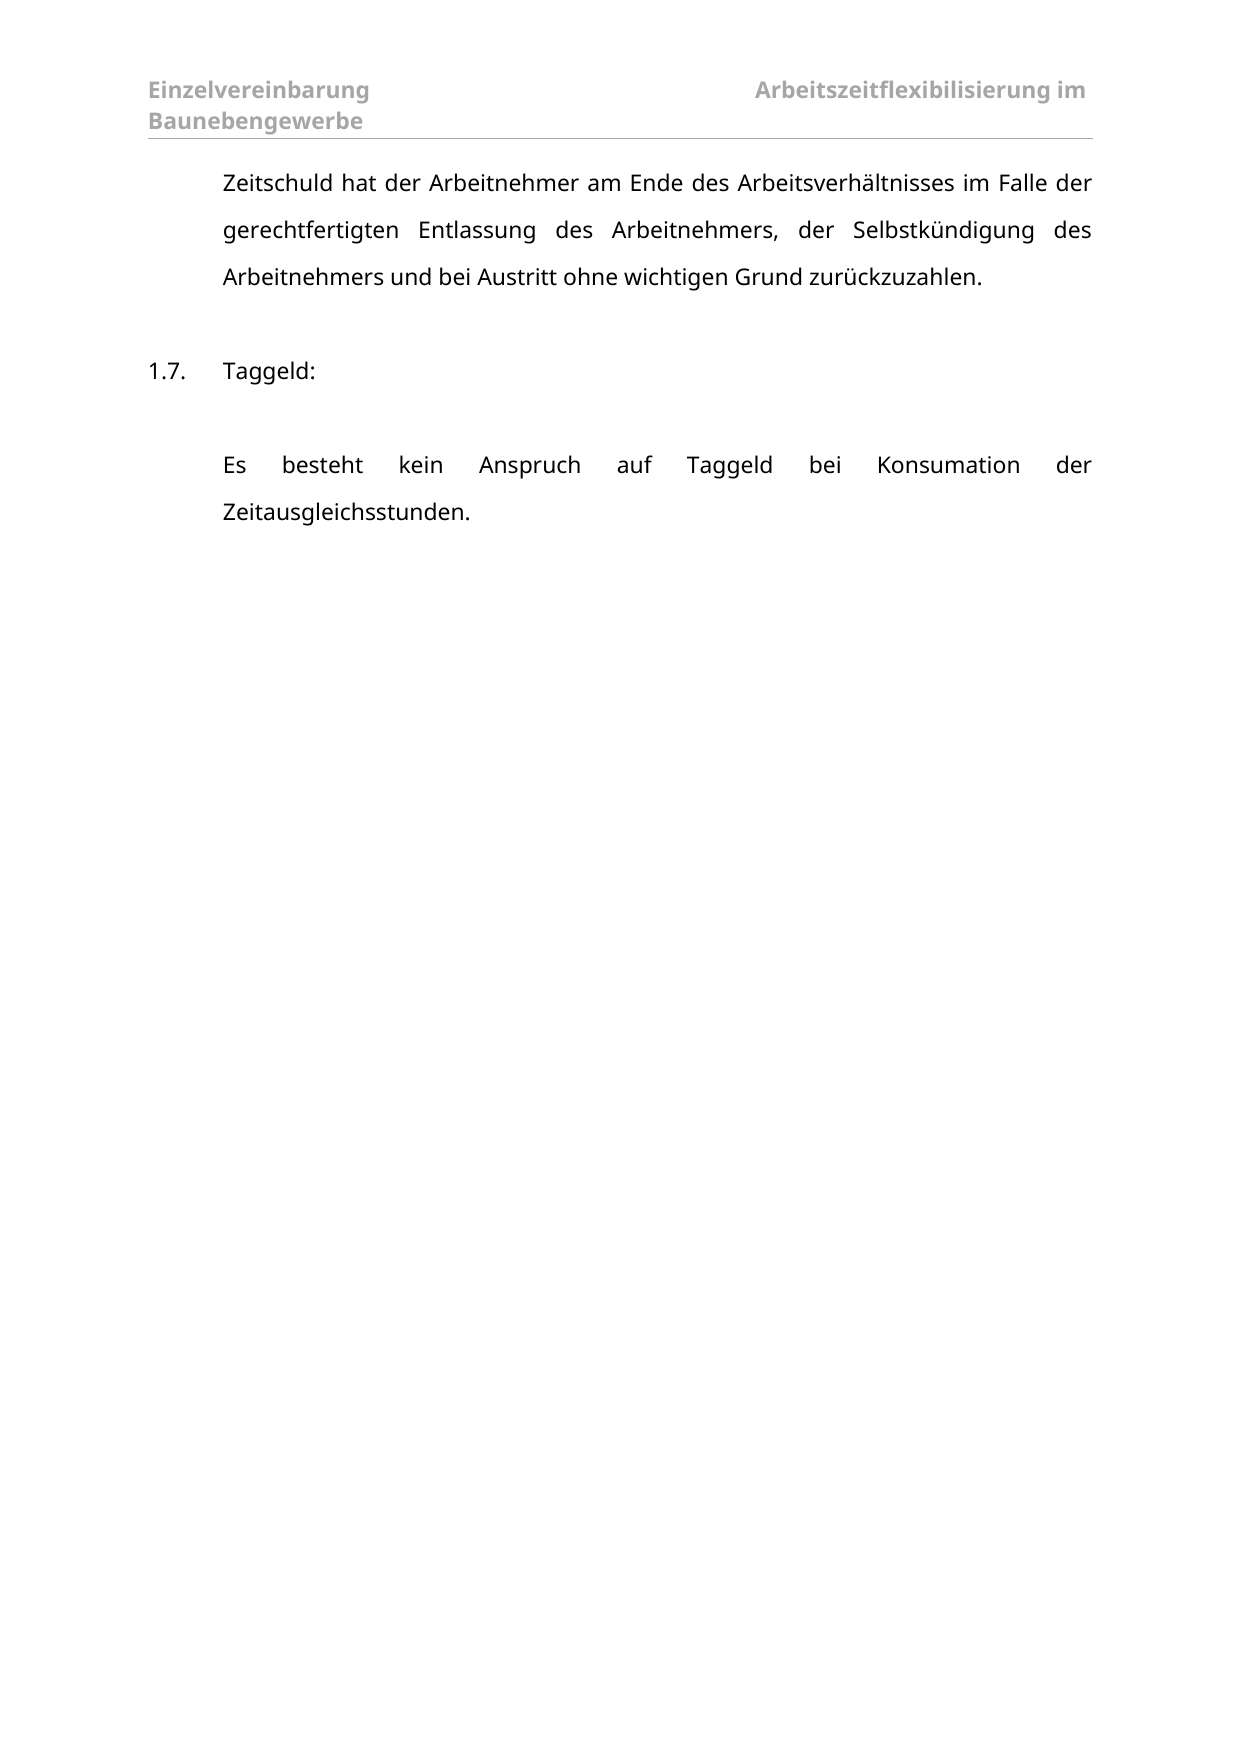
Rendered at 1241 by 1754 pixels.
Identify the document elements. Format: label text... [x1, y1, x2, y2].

list Es besteht kein Anspruch auf Taggeld bei Konsumation der Zeitausgleichsstunden. [223, 449, 1093, 527]
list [223, 167, 1093, 292]
list Taggeld: [148, 355, 1093, 386]
